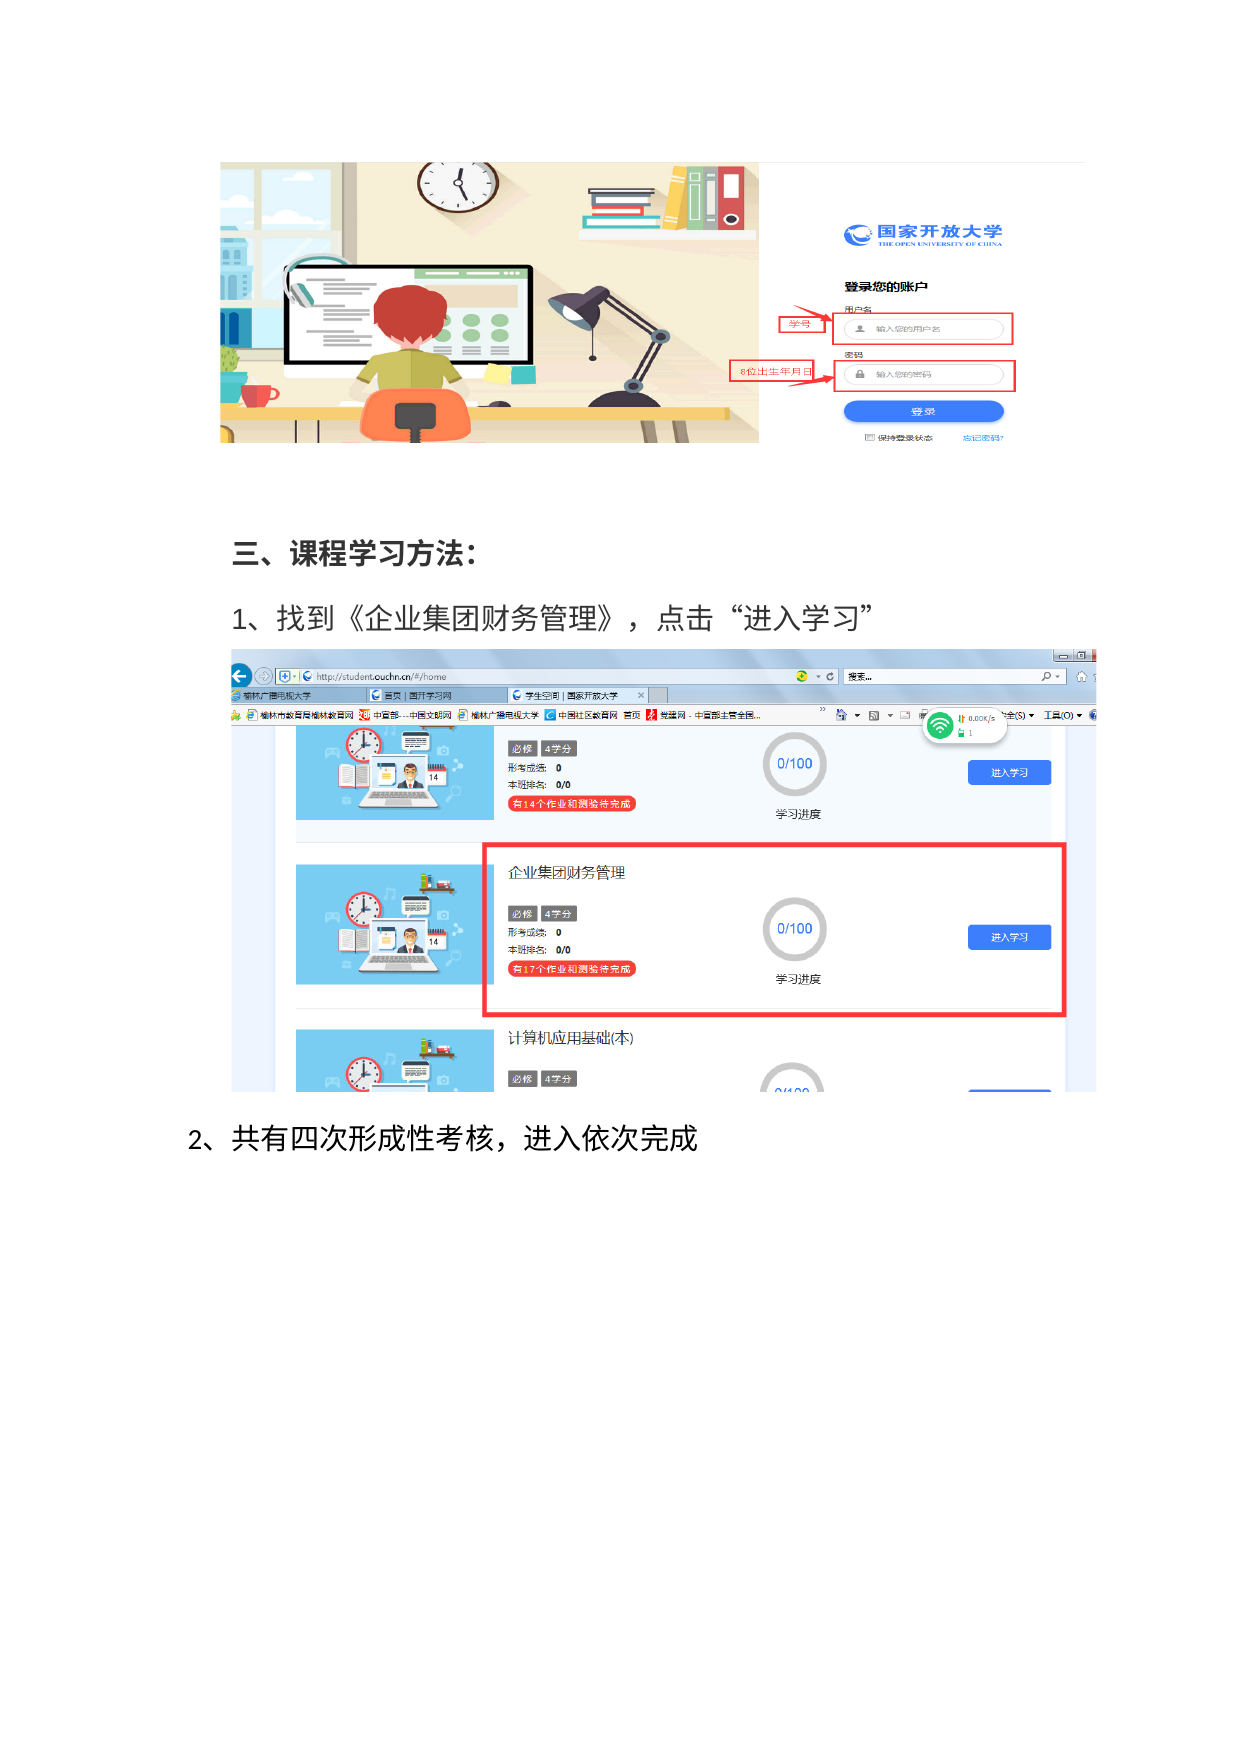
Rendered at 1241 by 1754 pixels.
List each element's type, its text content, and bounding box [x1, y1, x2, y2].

picture [220, 162, 1086, 443]
picture [231, 671, 245, 682]
text 2、共有四次形成性考核，进入依次完成 [187, 1104, 1053, 1169]
picture [231, 649, 1097, 1092]
text 三、课程学习方法： [231, 519, 1053, 584]
text 1、找到《企业集团财务管理》，点击“进入学习” [231, 584, 1053, 649]
